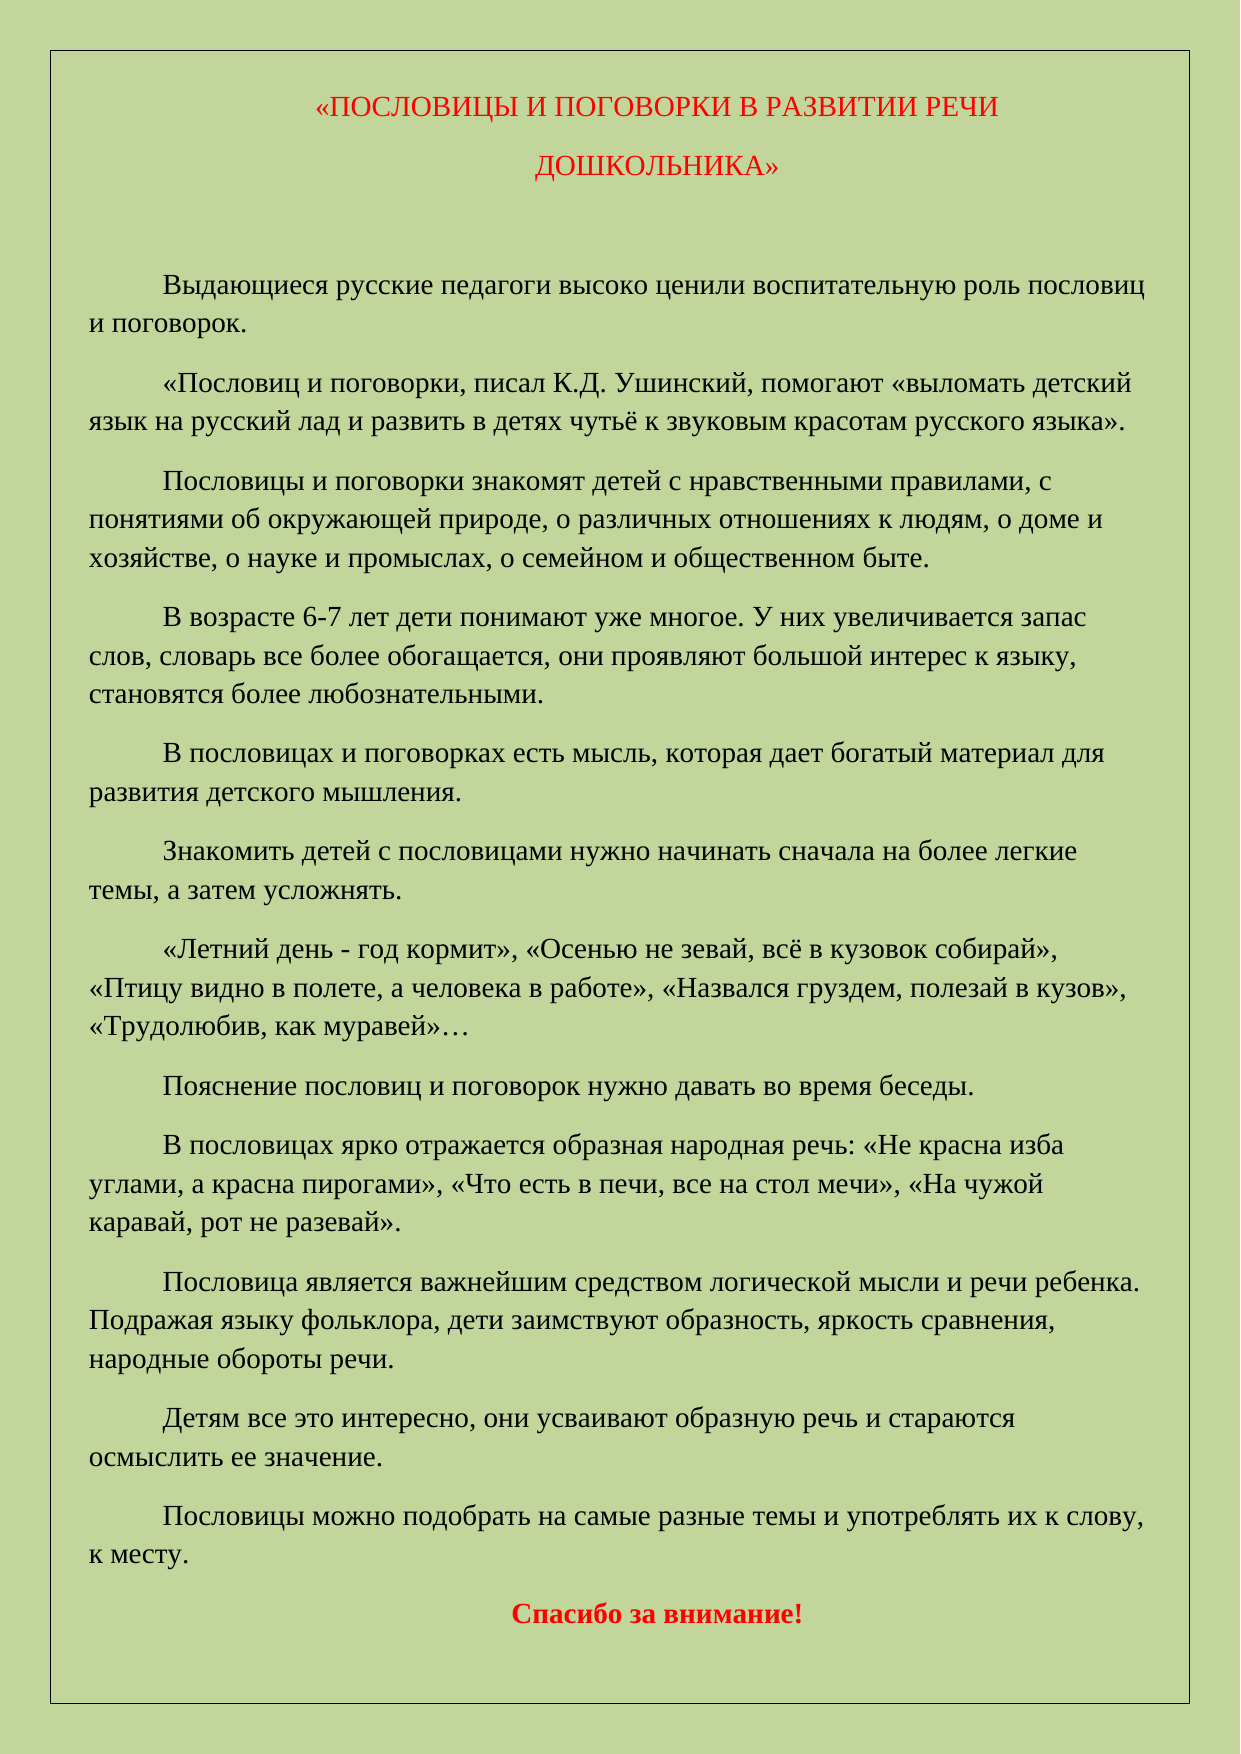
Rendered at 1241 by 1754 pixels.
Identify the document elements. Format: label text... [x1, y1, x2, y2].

text В пословицах и поговорках есть мысль, которая дает богатый материал для развития детского мышления. [89, 736, 1152, 808]
text «ПОСЛОВИЦЫ И ПОГОВОРКИ В РАЗВИТИИ РЕЧИ [89, 89, 1152, 122]
text Знакомить детей с пословицами нужно начинать сначала на более легкие темы, а затем усложнять. [89, 833, 1152, 906]
text Пословицы можно подобрать на самые разные темы и употреблять их к слову, к месту. [89, 1498, 1152, 1570]
text Детям все это интересно, они усваивают образную речь и стараются осмыслить ее значение. [89, 1400, 1152, 1472]
text «Летний день - год кормит», «Осенью не зевай, всё в кузовок собирай», «Птицу видно в полете, а человека в работе», «Назвался груздем, полезай в кузов», «Трудолюбив, как муравей»… [89, 931, 1152, 1042]
text Спасибо за внимание! [89, 1596, 1152, 1629]
text В возрасте 6-7 лет дети понимают уже многое. У них увеличивается запас слов, словарь все более обогащается, они проявляют большой интерес к языку, становятся более любознательными. [89, 599, 1152, 710]
text ДОШКОЛЬНИКА» [89, 148, 1152, 182]
text Выдающиеся русские педагоги высоко ценили воспитательную роль пословиц и поговорок. [89, 267, 1152, 339]
text «Пословиц и поговорки, писал К.Д. Ушинский, помогают «выломать детский язык на русский лад и развить в детях чутьё к звуковым красотам русского языка». [89, 365, 1152, 437]
text Пословицы и поговорки знакомят детей с нравственными правилами, с понятиями об окружающей природе, о различных отношениях к людям, о доме и хозяйстве, о науке и промыслах, о семейном и общественном быте. [89, 463, 1152, 573]
text Пословица является важнейшим средством логической мысли и речи ребенка. Подражая языку фольклора, дети заимствуют образность, яркость сравнения, народные обороты речи. [89, 1264, 1152, 1374]
text В пословицах ярко отражается образная народная речь: «Не красна изба углами, а красна пирогами», «Что есть в печи, все на стол мечи», «На чужой каравай, рот не разевай». [89, 1127, 1152, 1238]
text Пояснение пословиц и поговорок нужно давать во время беседы. [89, 1068, 1152, 1101]
